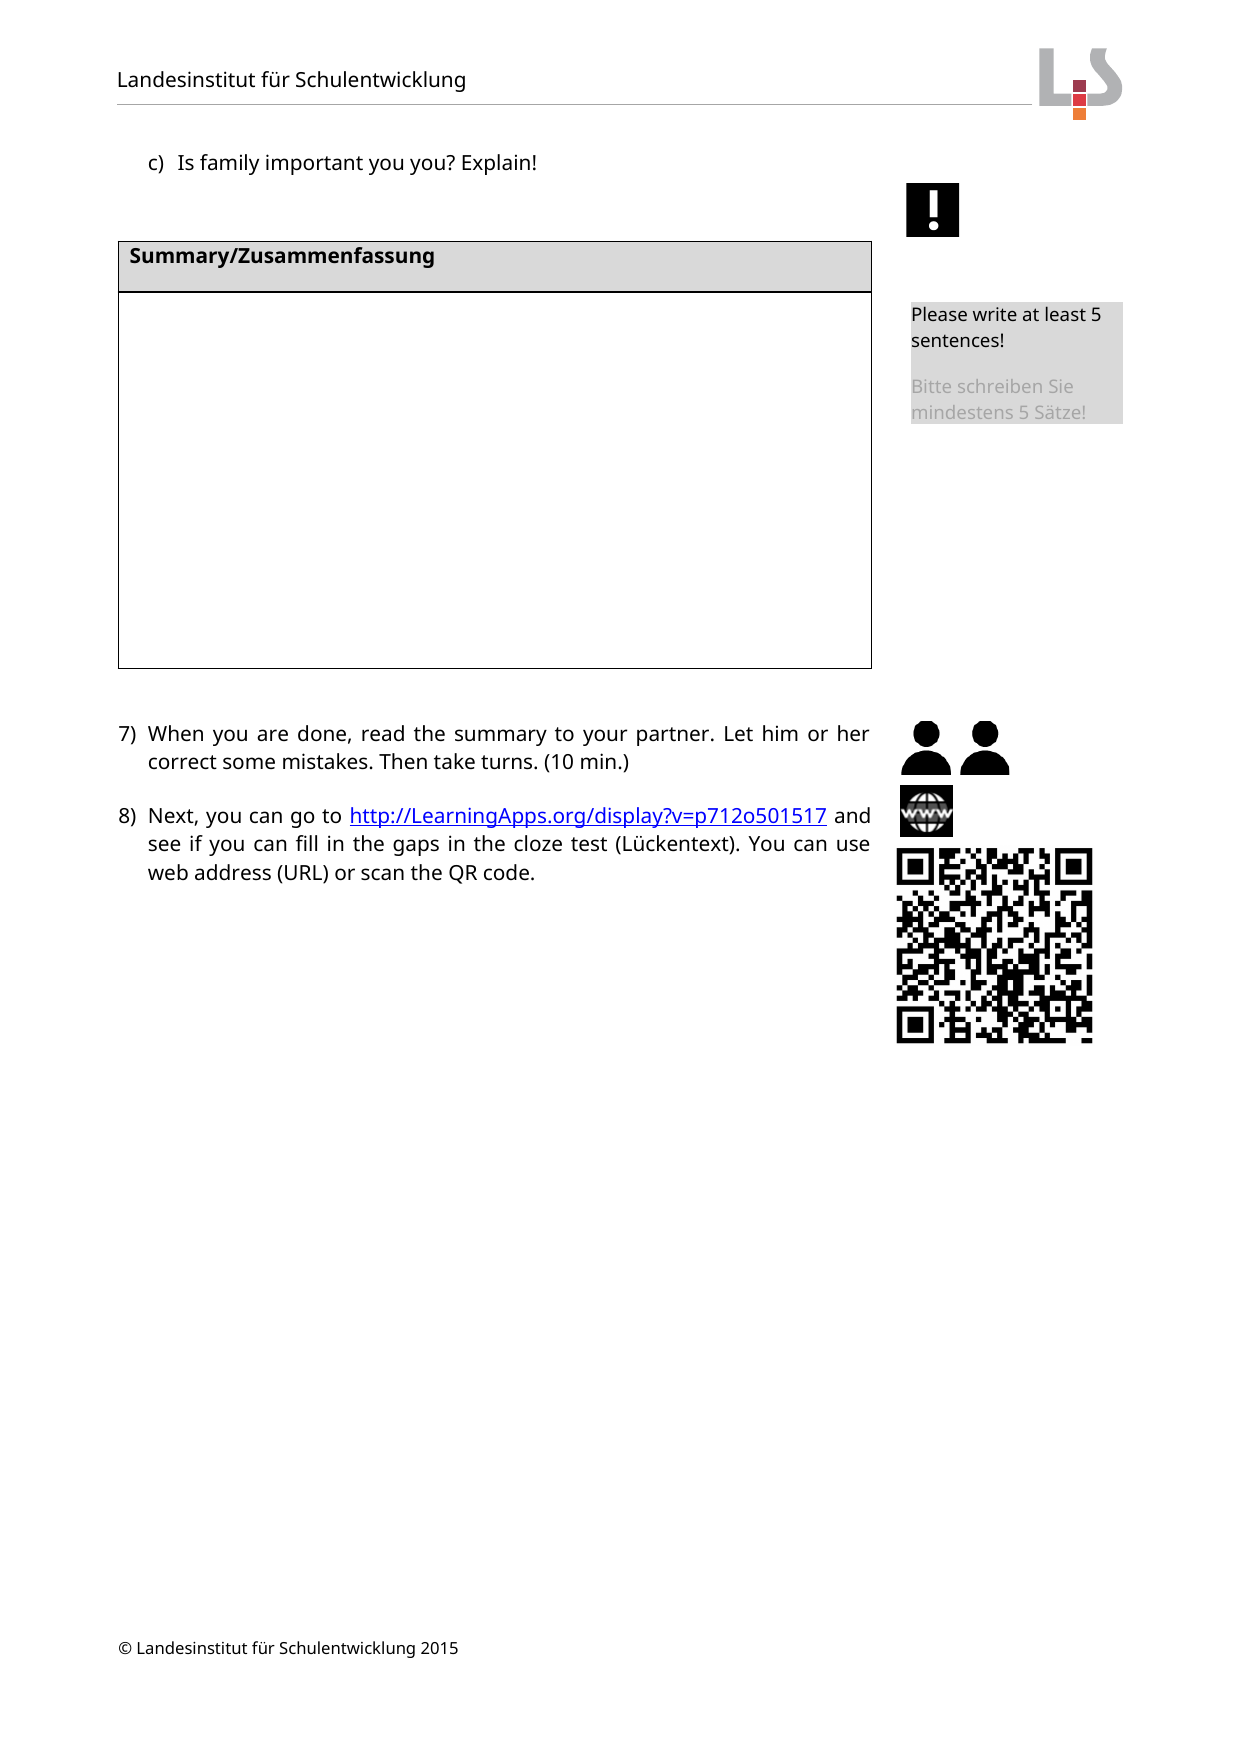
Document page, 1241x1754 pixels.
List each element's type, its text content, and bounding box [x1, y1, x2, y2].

picture [893, 845, 1096, 1046]
text Please write at least 5 sentences! [911, 302, 1123, 353]
picture [906, 183, 960, 237]
table_header Summary/Zusammenfassung [119, 242, 871, 291]
picture [901, 721, 1010, 775]
table_header [119, 293, 871, 668]
text Is family important you you? Explain! [148, 148, 871, 176]
picture [900, 785, 953, 837]
text When you are done, read the summary to your partner. Let him or her correct some mistakes. Then take turns. (10 min.) [118, 719, 871, 776]
text Bitte schreiben Sie mindestens 5 Sätze! [911, 373, 1123, 424]
text Next, you can go to http://LearningApps.org/display?v=p712o501517 and see if you can fill in the gaps in the cloze test (Lückentext). You can use web address (URL) or scan the QR code. [118, 801, 871, 886]
